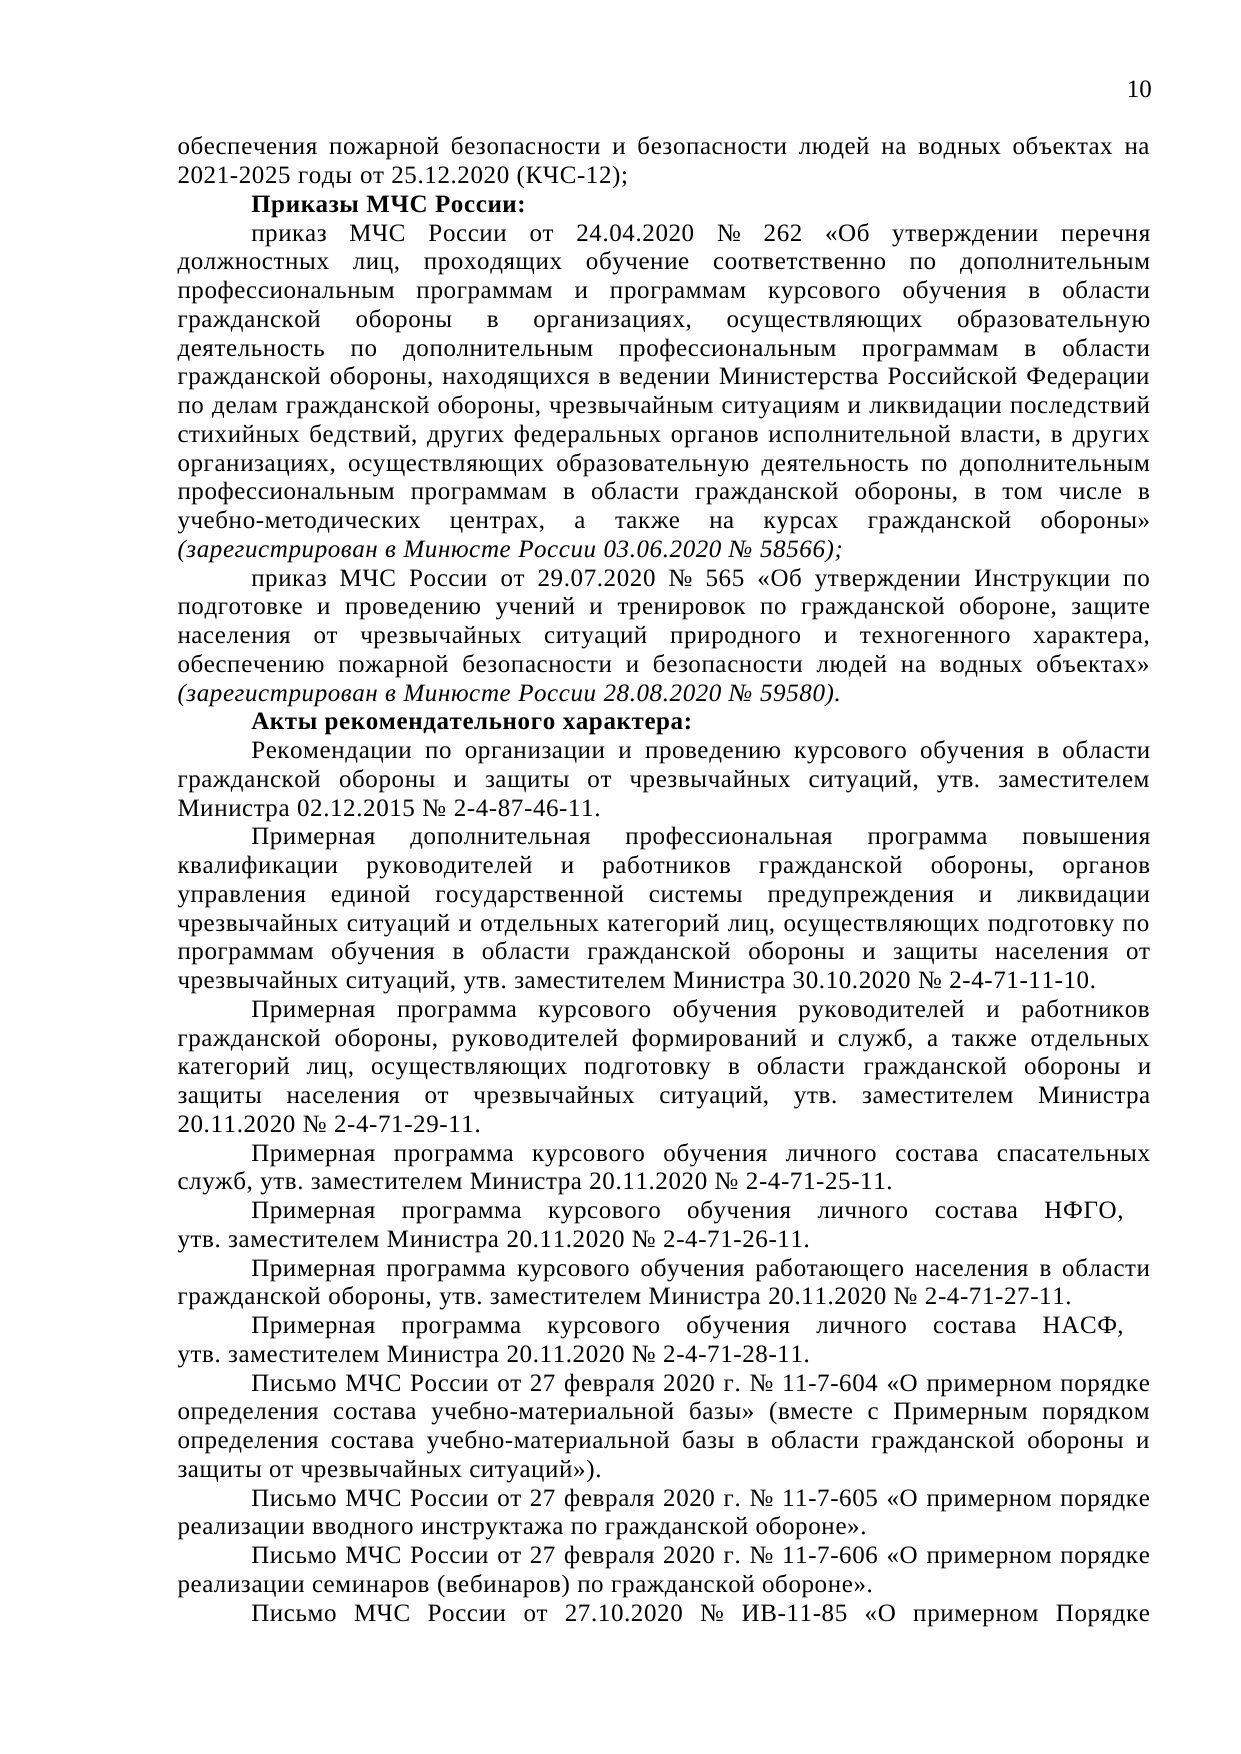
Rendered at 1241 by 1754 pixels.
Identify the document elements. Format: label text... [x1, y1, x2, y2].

text Рекомендации по организации и проведению курсового обучения в области гражданской обороны и защиты от чрезвычайных ситуаций, утв. заместителем Министра 02.12.2015 № 2-4-87-46-11. [177, 735, 1152, 821]
text Примерная программа курсового обучения личного состава НАСФ, утв. заместителем Министра 20.11.2020 № 2-4-71-28-11. [177, 1310, 1152, 1368]
text Примерная программа курсового обучения руководителей и работников гражданской обороны, руководителей формирований и служб, а также отдельных категорий лиц, осуществляющих подготовку в области гражданской обороны и защиты населения от чрезвычайных ситуаций, утв. заместителем Министра 20.11.2020 № 2-4-71-29-11. [177, 994, 1152, 1138]
text Письмо МЧС России от 27 февраля 2020 г. № 11-7-605 «О примерном порядке реализации вводного инструктажа по гражданской обороне». [177, 1483, 1152, 1540]
text Примерная программа курсового обучения личного состава спасательных служб, утв. заместителем Министра 20.11.2020 № 2-4-71-25-11. [177, 1138, 1152, 1195]
text Письмо МЧС России от 27 февраля 2020 г. № 11-7-604 «О примерном порядке определения состава учебно-материальной базы» (вместе с Примерным порядком определения состава учебно-материальной базы в области гражданской обороны и защиты от чрезвычайных ситуаций»). [177, 1368, 1152, 1483]
text Акты рекомендательного характера: [177, 706, 1152, 735]
text Примерная дополнительная профессиональная программа повышения квалификации руководителей и работников гражданской обороны, органов управления единой государственной системы предупреждения и ликвидации чрезвычайных ситуаций и отдельных категорий лиц, осуществляющих подготовку по программам обучения в области гражданской обороны и защиты населения от чрезвычайных ситуаций, утв. заместителем Министра 30.10.2020 № 2-4-71-11-10. [177, 821, 1152, 994]
text приказ МЧС России от 29.07.2020 № 565 «Об утверждении Инструкции по подготовке и проведению учений и тренировок по гражданской обороне, защите населения от чрезвычайных ситуаций природного и техногенного характера, обеспечению пожарной безопасности и безопасности людей на водных объектах» (зарегистрирован в Минюсте России 28.08.2020 № 59580). [177, 563, 1152, 706]
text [177, 1598, 1152, 1626]
text Письмо МЧС России от 27 февраля 2020 г. № 11-7-606 «О примерном порядке реализации семинаров (вебинаров) по гражданской обороне». [177, 1540, 1152, 1598]
text Примерная программа курсового обучения работающего населения в области гражданской обороны, утв. заместителем Министра 20.11.2020 № 2-4-71-27-11. [177, 1253, 1152, 1310]
text Приказы МЧС России: [177, 189, 1152, 218]
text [177, 131, 1152, 189]
text Примерная программа курсового обучения личного состава НФГО, утв. заместителем Министра 20.11.2020 № 2-4-71-26-11. [177, 1195, 1152, 1253]
text приказ МЧС России от 24.04.2020 № 262 «Об утверждении перечня должностных лиц, проходящих обучение соответственно по дополнительным профессиональным программам и программам курсового обучения в области гражданской обороны в организациях, осуществляющих образовательную деятельность по дополнительным профессиональным программам в области гражданской обороны, находящихся в ведении Министерства Российской Федерации по делам гражданской обороны, чрезвычайным ситуациям и ликвидации последствий стихийных бедствий, других федеральных органов исполнительной власти, в других организациях, осуществляющих образовательную деятельность по дополнительным профессиональным программам в области гражданской обороны, в том числе в учебно-методических центрах, а также на курсах гражданской обороны» (зарегистрирован в Минюсте России 03.06.2020 № 58566); [177, 218, 1152, 563]
